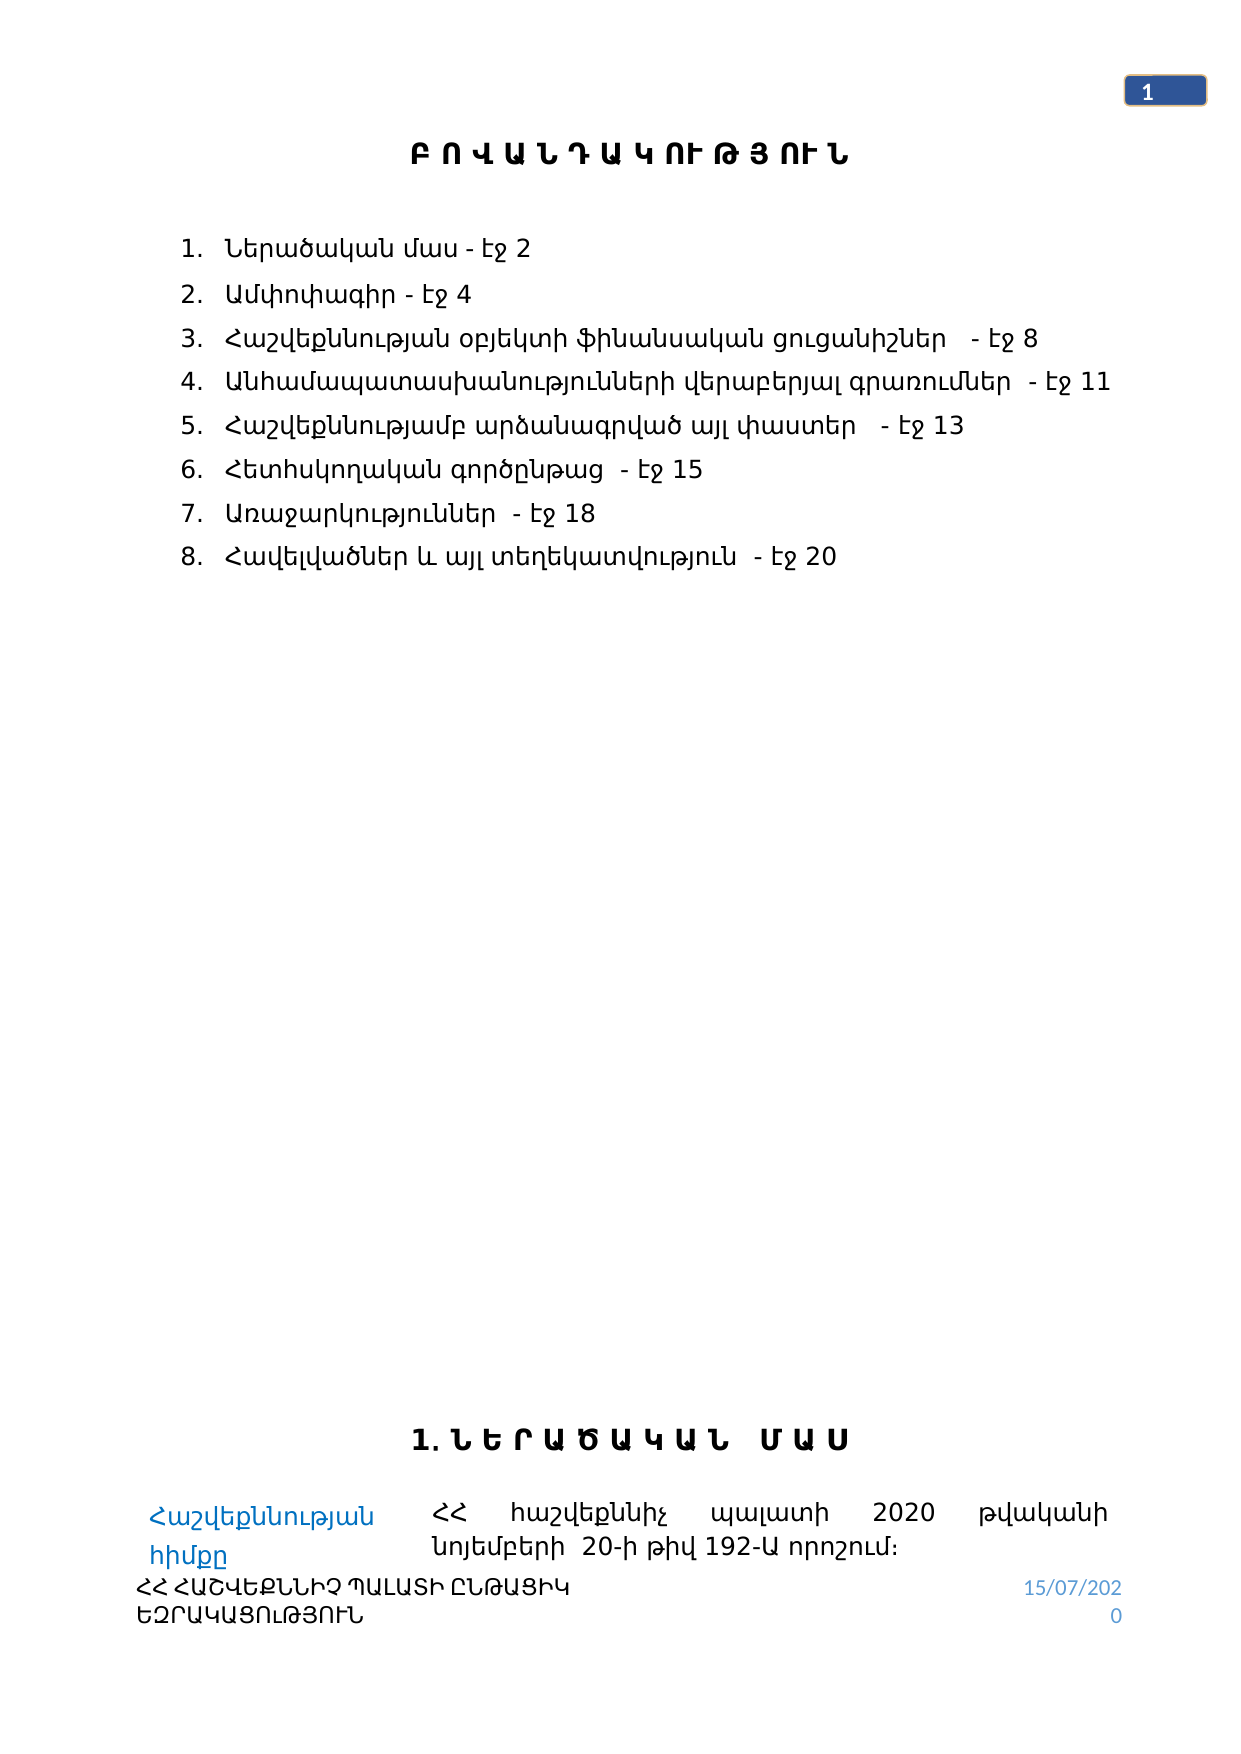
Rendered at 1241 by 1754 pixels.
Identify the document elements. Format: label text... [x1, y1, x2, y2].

list Ներածական մաս - էջ 2 [136, 234, 1122, 263]
list Հետհսկողական գործընթաց - էջ 15 [136, 455, 1122, 484]
list Հաշվեքննությամբ արձանագրված այլ փաստեր - էջ 13 [136, 411, 1122, 441]
text 1․ Ն Ե Ր Ա Ծ Ա Կ Ա Ն Մ Ա Ս [136, 1421, 1122, 1457]
list Հավելվածներ և այլ տեղեկատվություն - էջ 20 [737, 543, 1122, 572]
list Ամփոփագիր - էջ 4 [136, 280, 1122, 309]
list Հաշվեքննության օբյեկտի ֆինանսական ցուցանիշներ - էջ 8 [136, 324, 1122, 353]
text Բ Ո Վ Ա Ն Դ Ա Կ ՈՒ Թ Յ ՈՒ Ն [136, 137, 1122, 171]
list Առաջարկություններ - էջ 18 [136, 499, 1122, 528]
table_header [421, 1498, 1120, 1572]
list Հավելվածներ և այլ տեղեկատվություն - էջ 20 [136, 543, 225, 572]
list Անհամապատասխանությունների վերաբերյալ գրառումներ - էջ 11 [136, 368, 1122, 397]
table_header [138, 1498, 421, 1572]
